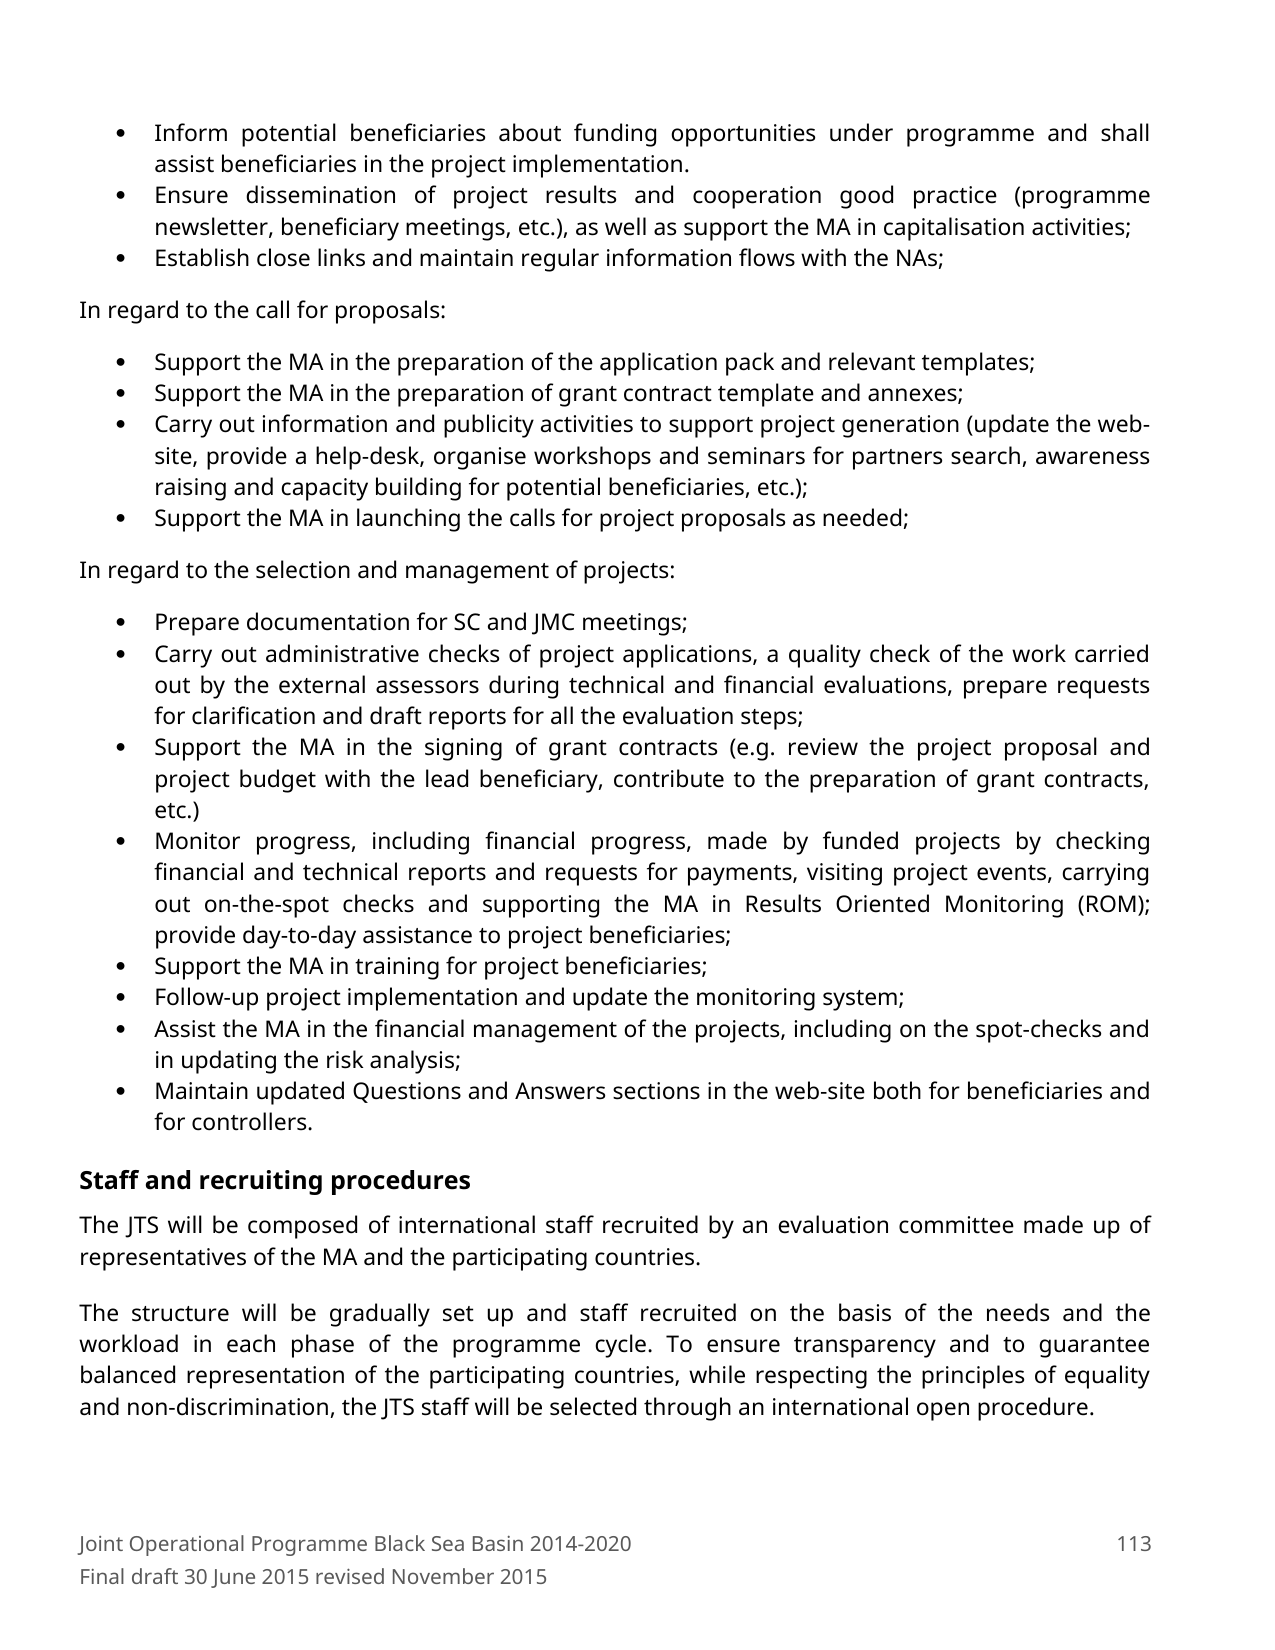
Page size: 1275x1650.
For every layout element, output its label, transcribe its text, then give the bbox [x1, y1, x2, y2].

list Support the MA in training for project beneficiaries; [117, 950, 1152, 981]
list Monitor progress, including financial progress, made by funded projects by checking financial and technical reports and requests for payments, visiting project events, carrying out on-the-spot checks and supporting the MA in Results Oriented Monitoring (ROM); provide day-to-day assistance to project beneficiaries; [117, 825, 1152, 950]
list Inform potential beneficiaries about funding opportunities under programme and shall assist beneficiaries in the project implementation. [117, 117, 1152, 179]
list Support the MA in the signing of grant contracts (e.g. review the project proposal and project budget with the lead beneficiary, contribute to the preparation of grant contracts, etc.) [117, 731, 1152, 825]
list Carry out administrative checks of project applications, a quality check of the work carried out by the external assessors during technical and financial evaluations, prepare requests for clarification and draft reports for all the evaluation steps; [117, 638, 1152, 731]
list Assist the MA in the financial management of the projects, including on the spot-checks and in updating the risk analysis; [117, 1013, 1152, 1075]
list Support the MA in the preparation of the application pack and relevant templates; [117, 346, 1152, 377]
text In regard to the selection and management of projects: [79, 554, 1157, 586]
list Establish close links and maintain regular information flows with the NAs; [117, 242, 1152, 273]
list Maintain updated Questions and Answers sections in the web-site both for beneficiaries and for controllers. [117, 1075, 1152, 1138]
text The JTS will be composed of international staff recruited by an evaluation committee made up of representatives of the MA and the participating countries. [79, 1209, 1152, 1272]
list Carry out information and publicity activities to support project generation (update the web-site, provide a help-desk, organise workshops and seminars for partners search, awareness raising and capacity building for potential beneficiaries, etc.); [117, 408, 1152, 502]
text The structure will be gradually set up and staff recruited on the basis of the needs and the workload in each phase of the programme cycle. To ensure transparency and to guarantee balanced representation of the participating countries, while respecting the principles of equality and non-discrimination, the JTS staff will be selected through an international open procedure. [79, 1297, 1152, 1422]
list Support the MA in launching the calls for project proposals as needed; [117, 502, 1152, 533]
list Support the MA in the preparation of grant contract template and annexes; [117, 377, 1152, 408]
list Follow-up project implementation and update the monitoring system; [117, 981, 1152, 1013]
list Prepare documentation for SC and JMC meetings; [117, 606, 1152, 638]
list Ensure dissemination of project results and cooperation good practice (programme newsletter, beneficiary meetings, etc.), as well as support the MA in capitalisation activities; [117, 179, 1152, 242]
text In regard to the call for proposals: [79, 294, 1157, 325]
text Staff and recruiting procedures [79, 1163, 1152, 1197]
